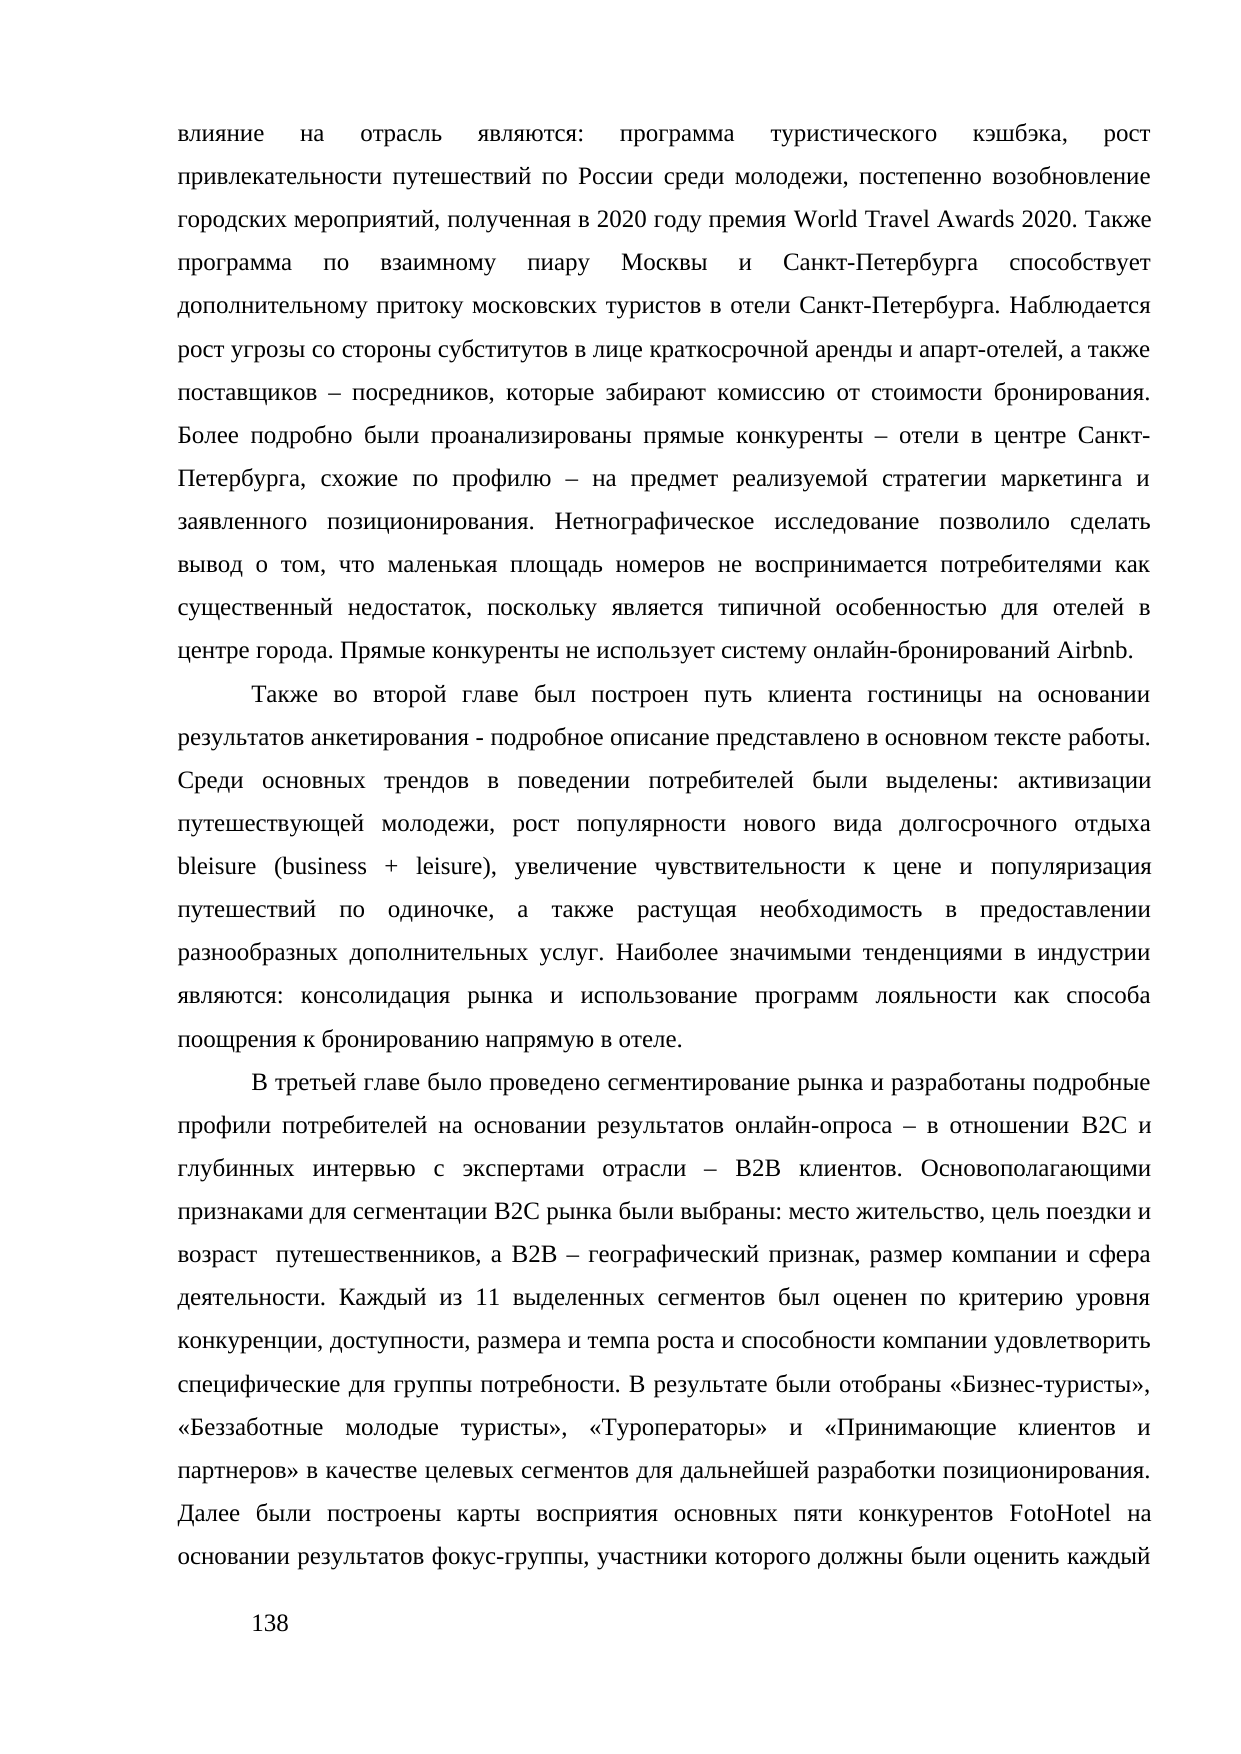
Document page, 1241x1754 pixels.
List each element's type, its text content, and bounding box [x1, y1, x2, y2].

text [177, 118, 1152, 664]
text Также во второй главе был построен путь клиента гостиницы на основании результатов анкетирования - подробное описание представлено в основном тексте работы. Среди основных трендов в поведении потребителей были выделены: активизации путешествующей молодежи, рост популярности нового вида долгосрочного отдыха bleisure (business + leisure), увеличение чувствительности к цене и популяризация путешествий по одиночке, а также растущая необходимость в предоставлении разнообразных дополнительных услуг. Наиболее значимыми тенденциями в индустрии являются: консолидация рынка и использование программ лояльности как способа поощрения к бронированию напрямую в отеле. [177, 679, 1152, 1052]
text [177, 1067, 1152, 1570]
